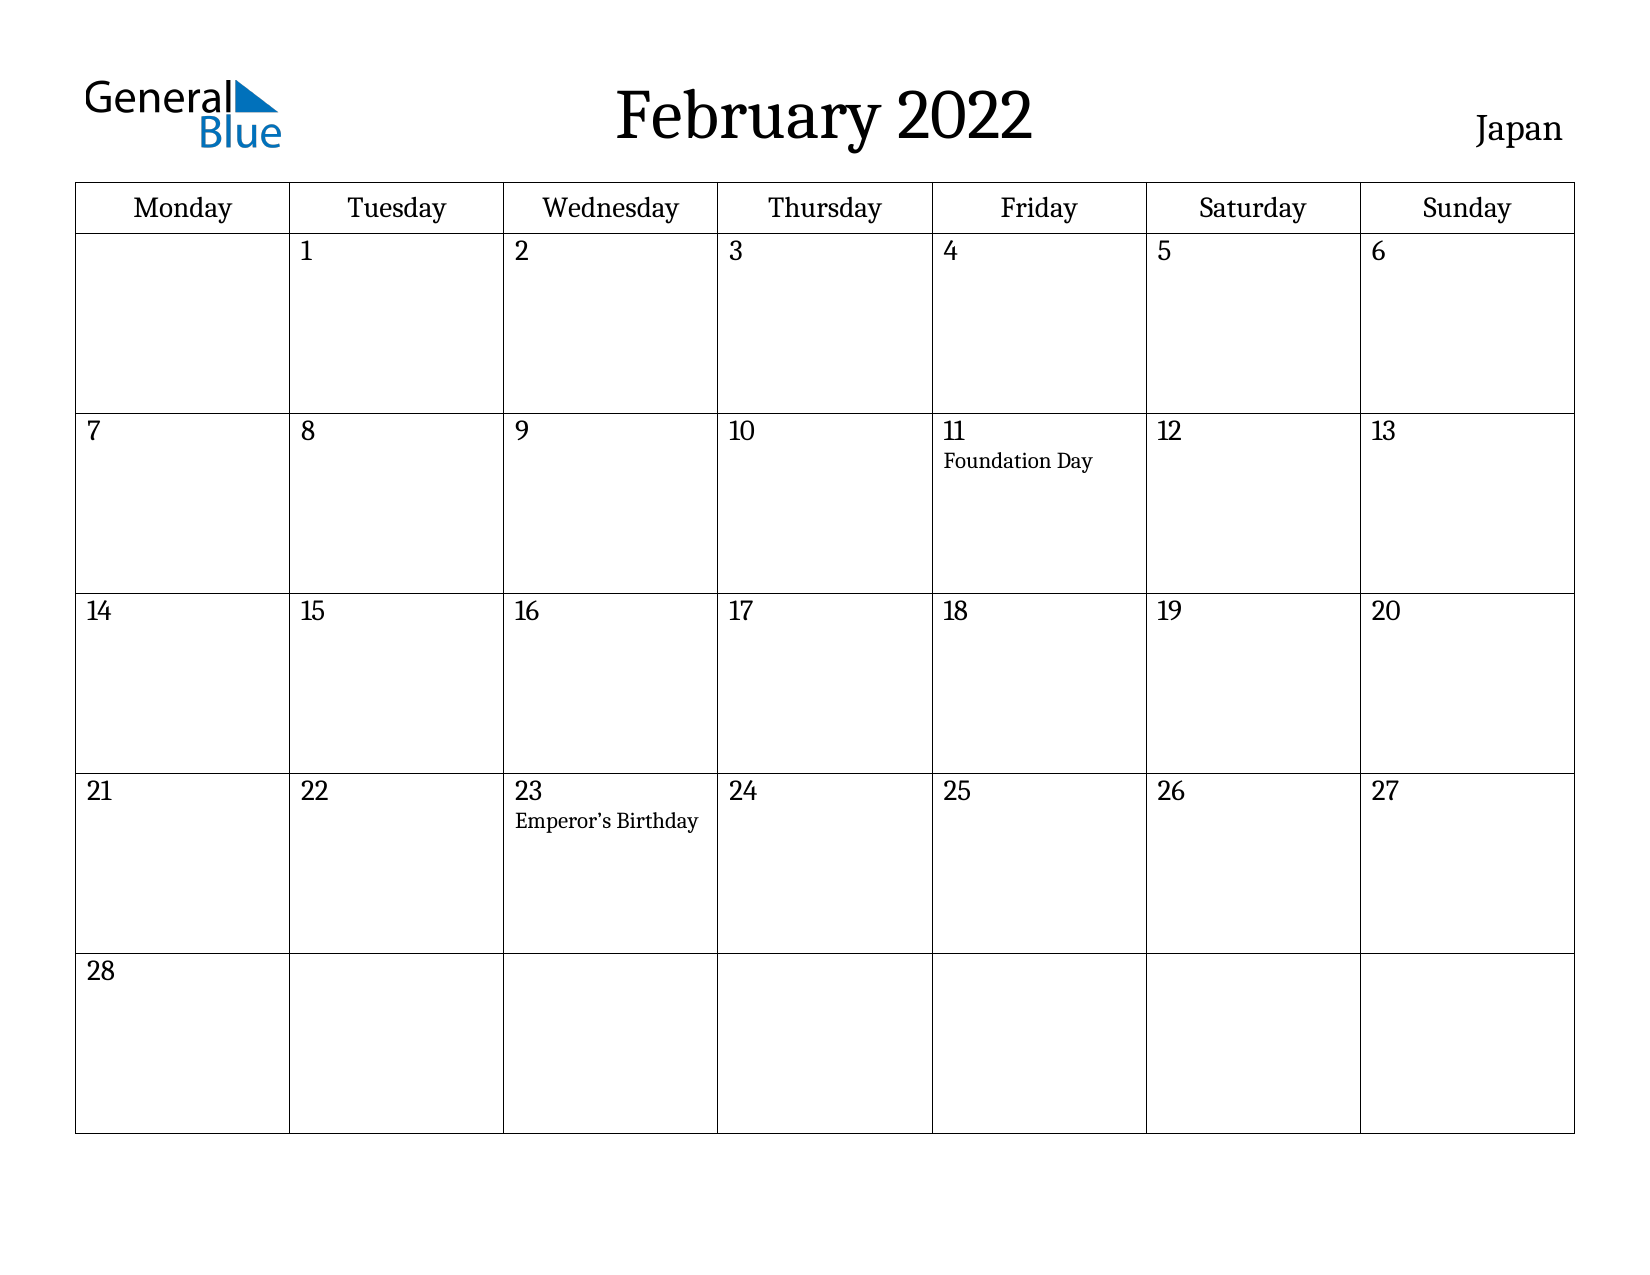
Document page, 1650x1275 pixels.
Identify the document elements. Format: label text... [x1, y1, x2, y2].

table_cell 11 [933, 414, 1146, 447]
picture [86, 80, 281, 148]
table_cell [933, 627, 1146, 773]
table_cell 17 [718, 594, 932, 627]
table_cell [504, 448, 717, 593]
table_cell [1147, 808, 1360, 953]
table_cell 22 [290, 774, 503, 807]
table_cell 28 [76, 954, 289, 987]
table_header Japan [1146, 75, 1574, 182]
table_cell 20 [1361, 594, 1574, 627]
table_cell [1147, 988, 1360, 1133]
table_cell 23 [504, 774, 717, 807]
table_cell [76, 808, 289, 953]
table_cell [718, 267, 932, 413]
table_cell [76, 234, 289, 267]
table_cell [290, 808, 503, 953]
table_cell [290, 267, 503, 413]
table_cell Emperor’s Birthday [504, 808, 717, 953]
table_cell [504, 267, 717, 413]
table_cell 4 [933, 234, 1146, 267]
table_cell [1361, 448, 1574, 593]
table_cell 26 [1147, 774, 1360, 807]
table_cell 7 [76, 414, 289, 447]
table_cell 21 [76, 774, 289, 807]
table_cell Tuesday [290, 183, 503, 233]
table_cell Saturday [1147, 183, 1360, 233]
table_header February 2022 [504, 75, 1146, 182]
table_cell [718, 808, 932, 953]
table_cell 3 [718, 234, 932, 267]
table_cell Friday [933, 183, 1146, 233]
table_cell 13 [1361, 414, 1574, 447]
table_cell Sunday [1361, 183, 1574, 233]
table_cell [1361, 267, 1574, 413]
table_cell [76, 988, 289, 1133]
table_cell [1361, 954, 1574, 987]
table_cell [290, 448, 503, 593]
table_cell [504, 954, 717, 987]
table_cell [933, 988, 1146, 1133]
table_cell 1 [290, 234, 503, 267]
table_cell [933, 954, 1146, 987]
table_cell 5 [1147, 234, 1360, 267]
table_cell [933, 808, 1146, 953]
table_cell 16 [504, 594, 717, 627]
table_cell 2 [504, 234, 717, 267]
table_cell 6 [1361, 234, 1574, 267]
table_cell [504, 627, 717, 773]
table_cell [718, 448, 932, 593]
table_cell 18 [933, 594, 1146, 627]
table_cell [76, 448, 289, 593]
table_cell 10 [718, 414, 932, 447]
table_cell 25 [933, 774, 1146, 807]
table_cell [290, 988, 503, 1133]
table_cell [76, 267, 289, 413]
table_cell [1361, 808, 1574, 953]
table_cell [1147, 267, 1360, 413]
table_cell Wednesday [504, 183, 717, 233]
table_cell [76, 627, 289, 773]
table_cell [1361, 627, 1574, 773]
table_cell 12 [1147, 414, 1360, 447]
table_cell [1147, 954, 1360, 987]
table_cell [1147, 448, 1360, 593]
table_cell Foundation Day [933, 448, 1146, 593]
table_cell 15 [290, 594, 503, 627]
table_cell [290, 954, 503, 987]
table_header [76, 75, 503, 182]
table_cell 9 [504, 414, 717, 447]
table_cell [290, 627, 503, 773]
table_cell 27 [1361, 774, 1574, 807]
table_cell 14 [76, 594, 289, 627]
table_cell 19 [1147, 594, 1360, 627]
table_cell [504, 988, 717, 1133]
table_cell 24 [718, 774, 932, 807]
table_cell Monday [76, 183, 289, 233]
table_cell [718, 988, 932, 1133]
table_cell 8 [290, 414, 503, 447]
table_cell Thursday [718, 183, 932, 233]
table_cell [933, 267, 1146, 413]
table_cell [718, 627, 932, 773]
table_cell [1147, 627, 1360, 773]
table_cell [1361, 988, 1574, 1133]
table_cell [718, 954, 932, 987]
